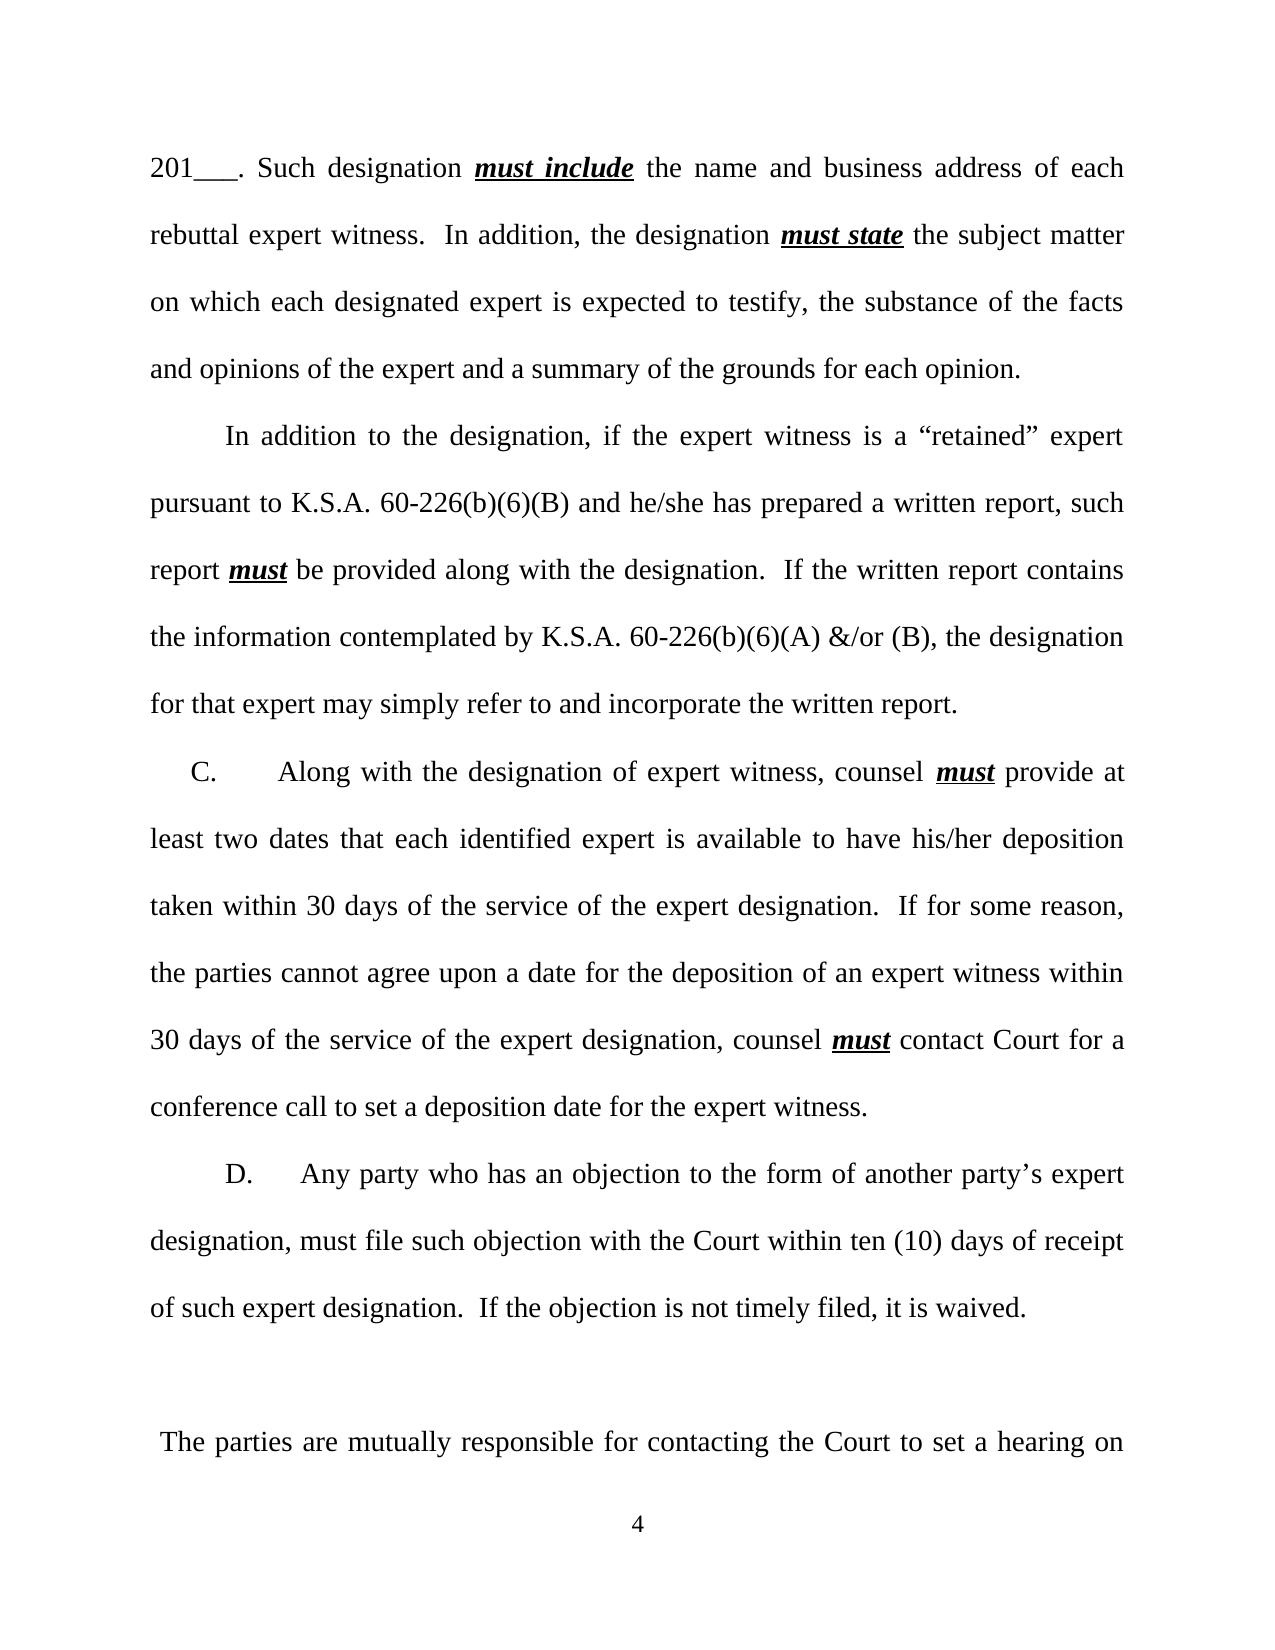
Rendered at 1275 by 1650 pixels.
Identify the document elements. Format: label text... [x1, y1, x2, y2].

text C. Along with the designation of expert witness, counsel must provide at least two dates that each identified expert is available to have his/her deposition taken within 30 days of the service of the expert designation. If for some reason, the parties cannot agree upon a date for the deposition of an expert witness within 30 days of the service of the expert designation, counsel must contact Court for a conference call to set a deposition date for the expert witness. [150, 754, 1125, 1123]
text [150, 1424, 1125, 1458]
text D. Any party who has an objection to the form of another party’s expert designation, must file such objection with the Court within ten (10) days of receipt of such expert designation. If the objection is not timely filed, it is waived. [150, 1156, 1125, 1324]
text In addition to the designation, if the expert witness is a “retained” expert pursuant to K.S.A. 60-226(b)(6)(B) and he/she has prepared a written report, such report must be provided along with the designation. If the written report contains the information contemplated by K.S.A. 60-226(b)(6)(A) &/or (B), the designation for that expert may simply refer to and incorporate the written report. [150, 418, 1125, 720]
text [150, 150, 1125, 385]
